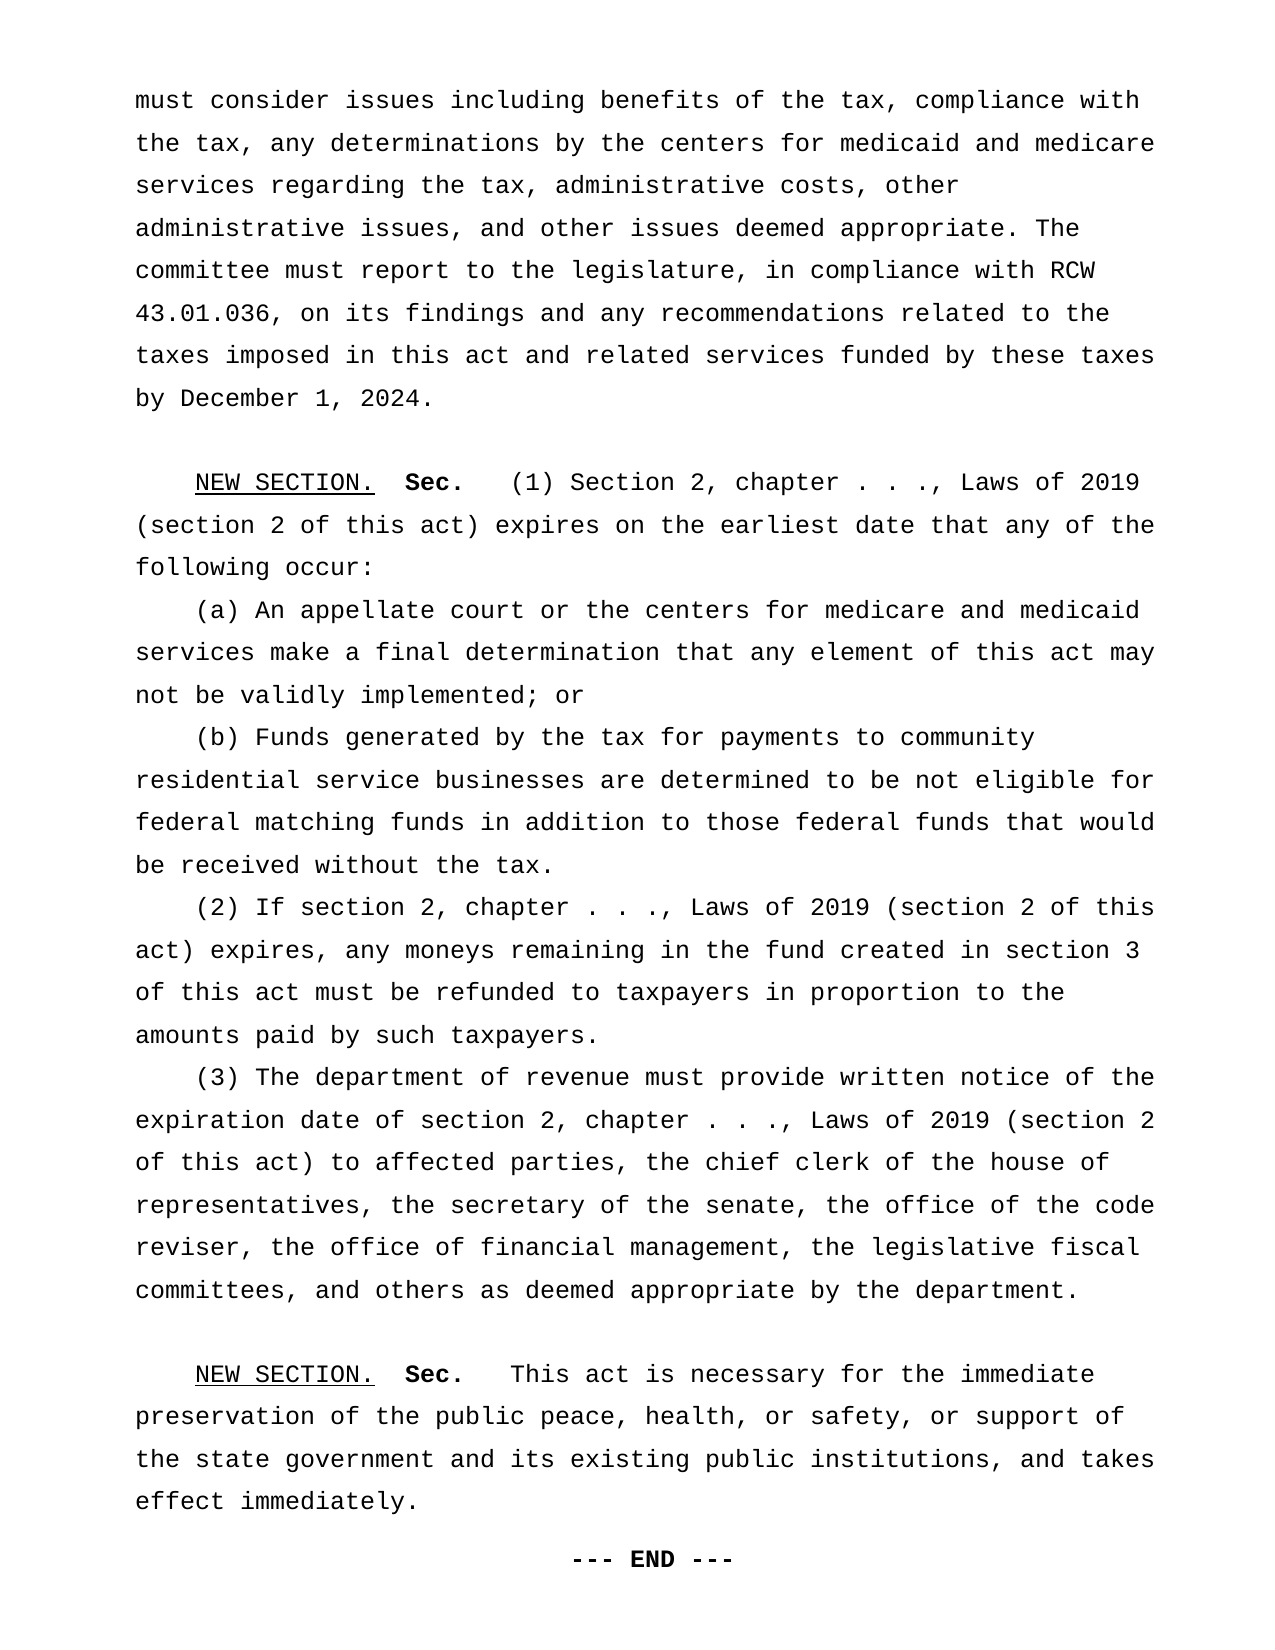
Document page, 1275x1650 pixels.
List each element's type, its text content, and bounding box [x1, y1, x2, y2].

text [135, 75, 1170, 415]
text NEW SECTION. Sec. This act is necessary for the immediate preservation of the public peace, health, or safety, or support of the state government and its existing public institutions, and takes effect immediately. [135, 1348, 1170, 1518]
text (a) An appellate court or the centers for medicare and medicaid services make a final determination that any element of this act may not be validly implemented; or [135, 584, 1170, 712]
text (2) If section 2, chapter . . ., Laws of 2019 (section 2 of this act) expires, any moneys remaining in the fund created in section 3 of this act must be refunded to taxpayers in proportion to the amounts paid by such taxpayers. [135, 882, 1170, 1052]
text (b) Funds generated by the tax for payments to community residential service businesses are determined to be not eligible for federal matching funds in addition to those federal funds that would be received without the tax. [135, 712, 1170, 882]
text (3) The department of revenue must provide written notice of the expiration date of section 2, chapter . . ., Laws of 2019 (section 2 of this act) to affected parties, the chief clerk of the house of representatives, the secretary of the senate, the office of the code reviser, the office of financial management, the legislative fiscal committees, and others as deemed appropriate by the department. [135, 1052, 1170, 1307]
text NEW SECTION. Sec. (1) Section 2, chapter . . ., Laws of 2019 (section 2 of this act) expires on the earliest date that any of the following occur: [135, 457, 1170, 584]
text --- END --- [135, 1547, 1170, 1575]
